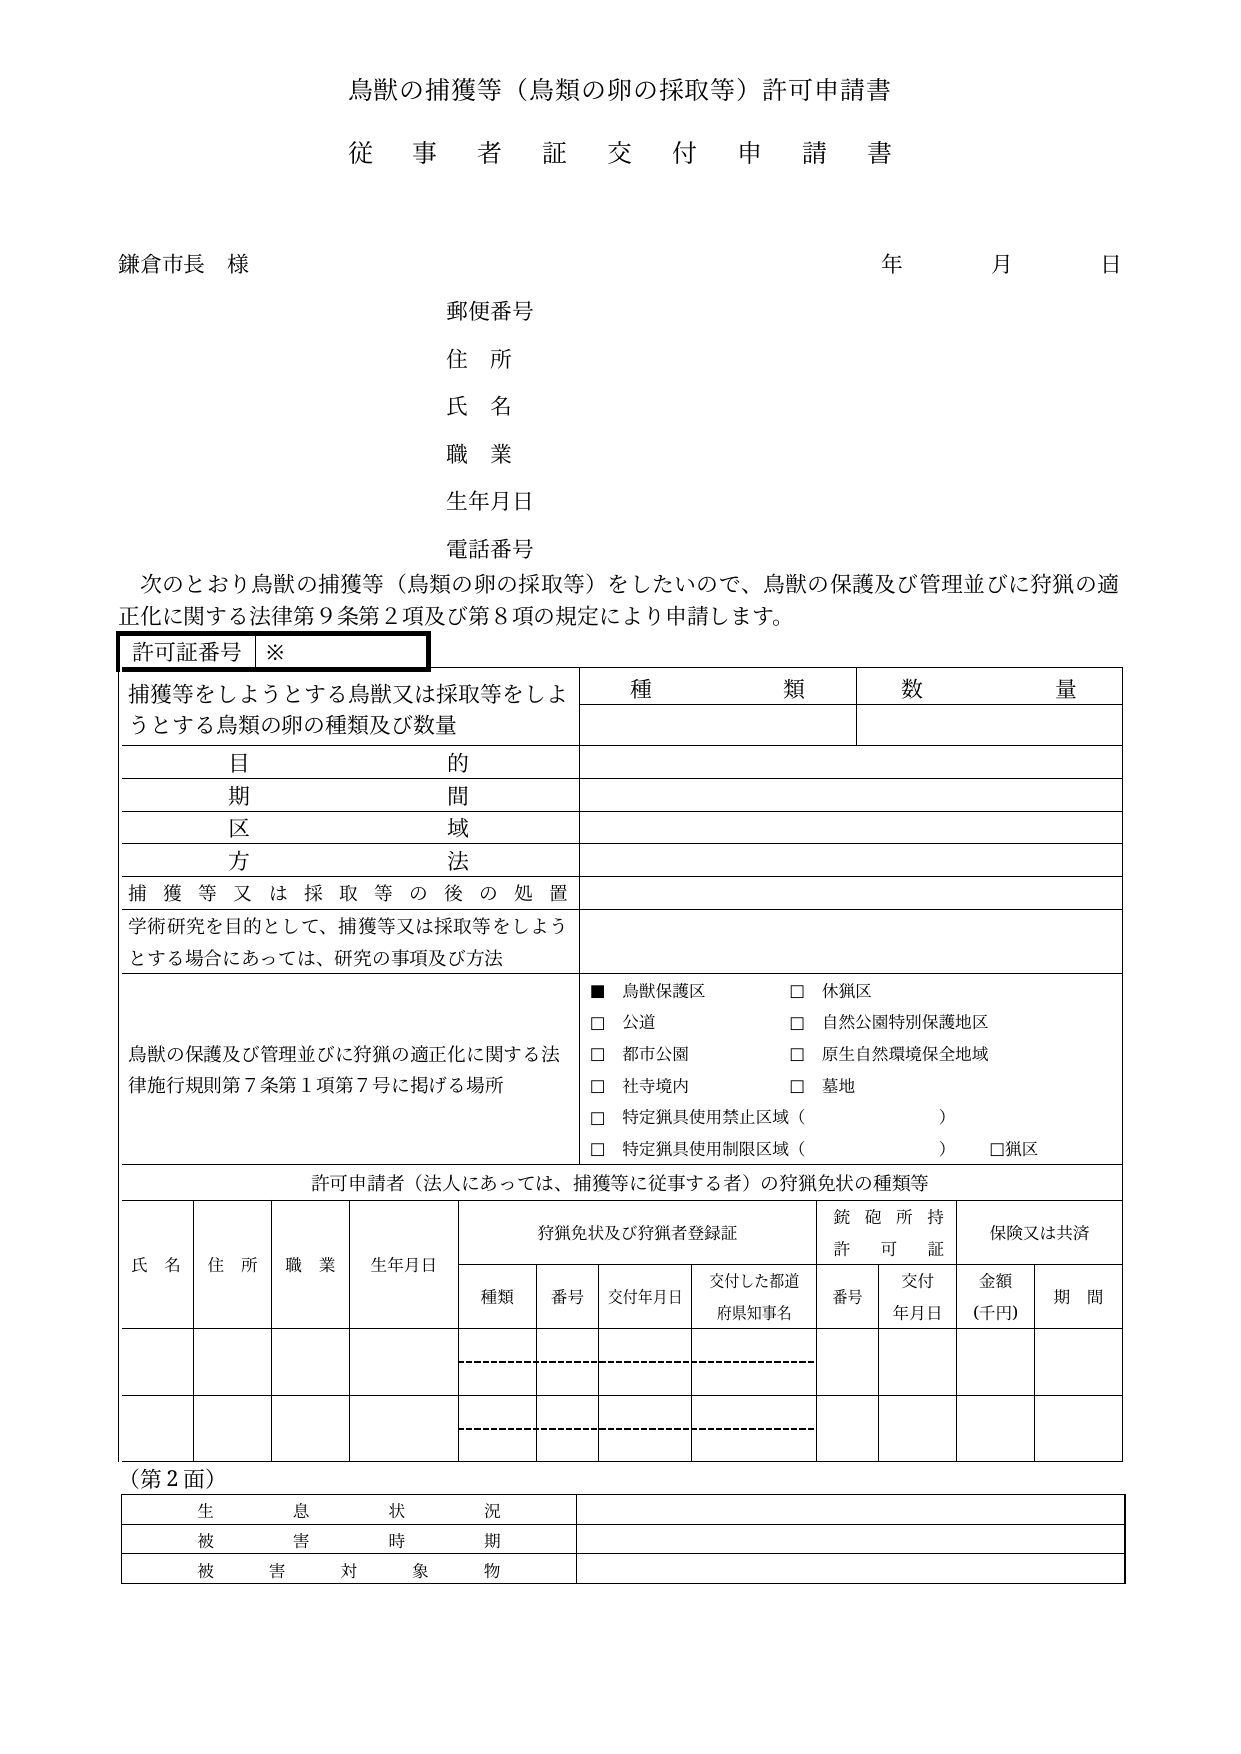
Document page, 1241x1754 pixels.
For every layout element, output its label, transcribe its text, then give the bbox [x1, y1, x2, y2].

table_cell [692, 1329, 816, 1361]
table_cell 許可申請者（法人にあっては、捕獲等に従事する者）の狩猟免状の種類等 [119, 1164, 1122, 1199]
text 電話番号 [446, 532, 1122, 563]
table_cell [537, 1361, 598, 1395]
table_cell 種 類 [580, 668, 856, 703]
table_cell 交付 年月日 [879, 1265, 956, 1328]
table_cell [350, 1329, 458, 1395]
table_cell [692, 1396, 816, 1427]
text 次のとおり鳥獣の捕獲等（鳥類の卵の採取等）をしたいので、鳥獣の保護及び管理並びに狩猟の適正化に関する法律第９条第２項及び第８項の規定により申請します。 [118, 567, 1122, 631]
table_cell 被害対象物 [122, 1554, 576, 1583]
table_cell [272, 1396, 349, 1461]
table_cell [599, 1396, 691, 1427]
table_header 許可証番号 [120, 636, 255, 667]
text 郵便番号 [446, 294, 1122, 326]
table_cell 捕獲等をしようとする鳥獣又は採取等をしようとする鳥類の卵の種類及び数量 [119, 667, 579, 745]
table_cell [692, 1361, 816, 1395]
text 鎌倉市長 様 年 月 日 [118, 247, 1122, 278]
text 生年月日 [446, 484, 1122, 516]
table_cell [580, 746, 1122, 778]
table_cell 銃砲所持 許可証 [817, 1201, 956, 1264]
table_cell 生年月日 [350, 1201, 458, 1328]
table_cell 交付した都道 府県知事名 [692, 1265, 816, 1328]
table_cell [580, 910, 1122, 973]
table_cell 番号 [817, 1265, 878, 1328]
table_cell 期 間 [119, 778, 579, 811]
table_cell 交付年月日 [599, 1265, 691, 1328]
table_cell [577, 1525, 1124, 1553]
table_cell [272, 1329, 349, 1395]
table_cell [957, 1329, 1034, 1395]
table_cell 狩猟免状及び狩猟者登録証 [459, 1201, 816, 1264]
table_cell [537, 1396, 598, 1427]
table_cell [459, 1396, 536, 1427]
table_cell [459, 1361, 536, 1395]
text 住所 [446, 342, 1122, 373]
table_cell [459, 1329, 536, 1361]
table_cell 被害時期 [122, 1525, 576, 1553]
table_cell 番号 [537, 1265, 598, 1328]
table_cell [599, 1361, 691, 1395]
text 氏名 [446, 389, 1122, 421]
table_cell [1035, 1329, 1122, 1395]
table_cell ■ 鳥獣保護区 □ 休猟区 □ 公道 □ 自然公園特別保護地区 □ 都市公園 □ 原生自然環境保全地域 □ 社寺境内 □ 墓地 □ 特定猟具使用禁止区域（ ） □ 特定猟具使用制限区域（ ） □猟区 [580, 974, 1122, 1164]
table_cell [537, 1329, 598, 1361]
table_cell [119, 1395, 193, 1461]
table_cell [857, 705, 1122, 745]
table_header [577, 1495, 1124, 1523]
table_cell [194, 1396, 271, 1461]
table_cell [879, 1329, 956, 1395]
table_cell [580, 705, 856, 745]
table_cell 数 量 [857, 668, 1122, 703]
table_cell [1035, 1396, 1122, 1461]
table_cell 保険又は共済 [957, 1201, 1122, 1264]
table_cell [580, 844, 1122, 876]
table_cell 鳥獣の保護及び管理並びに狩猟の適正化に関する法律施行規則第７条第１項第７号に掲げる場所 [119, 973, 579, 1164]
table_cell 方 法 [119, 843, 579, 876]
table_header ※ [256, 636, 426, 667]
table_cell [580, 779, 1122, 811]
text 鳥獣の捕獲等（鳥類の卵の採取等）許可申請書 [348, 57, 892, 120]
table_cell [817, 1329, 878, 1395]
text 職業 [446, 437, 1122, 468]
table_cell [692, 1428, 816, 1461]
table_header 生息状況 [122, 1495, 576, 1523]
table_cell 氏 名 [119, 1200, 193, 1328]
table_cell [580, 877, 1122, 909]
table_cell 職 業 [272, 1201, 349, 1328]
table_cell [599, 1428, 691, 1461]
text 従事者証交付申請書 [348, 120, 892, 183]
table_cell [580, 812, 1122, 843]
table_cell [577, 1554, 1124, 1583]
table_cell [537, 1428, 598, 1461]
table_cell 期 間 [1035, 1265, 1122, 1328]
table_cell [350, 1396, 458, 1461]
table_cell 金額 (千円) [957, 1265, 1034, 1328]
table_cell [957, 1396, 1034, 1461]
table_cell [879, 1396, 956, 1461]
table_cell [599, 1329, 691, 1361]
table_cell 学術研究を目的として、捕獲等又は採取等をしようとする場合にあっては、研究の事項及び方法 [119, 909, 579, 973]
text （第2面） [118, 1462, 1122, 1494]
table_cell [817, 1396, 878, 1461]
table_cell 種類 [459, 1265, 536, 1328]
table_cell [194, 1329, 271, 1395]
table_cell 捕獲等又は採取等の後の処置 [119, 876, 579, 909]
table_cell 区 域 [119, 811, 579, 843]
table_cell 目 的 [119, 745, 579, 778]
table_cell [459, 1428, 536, 1461]
table_cell [119, 1328, 193, 1395]
table_cell 住 所 [194, 1201, 271, 1328]
